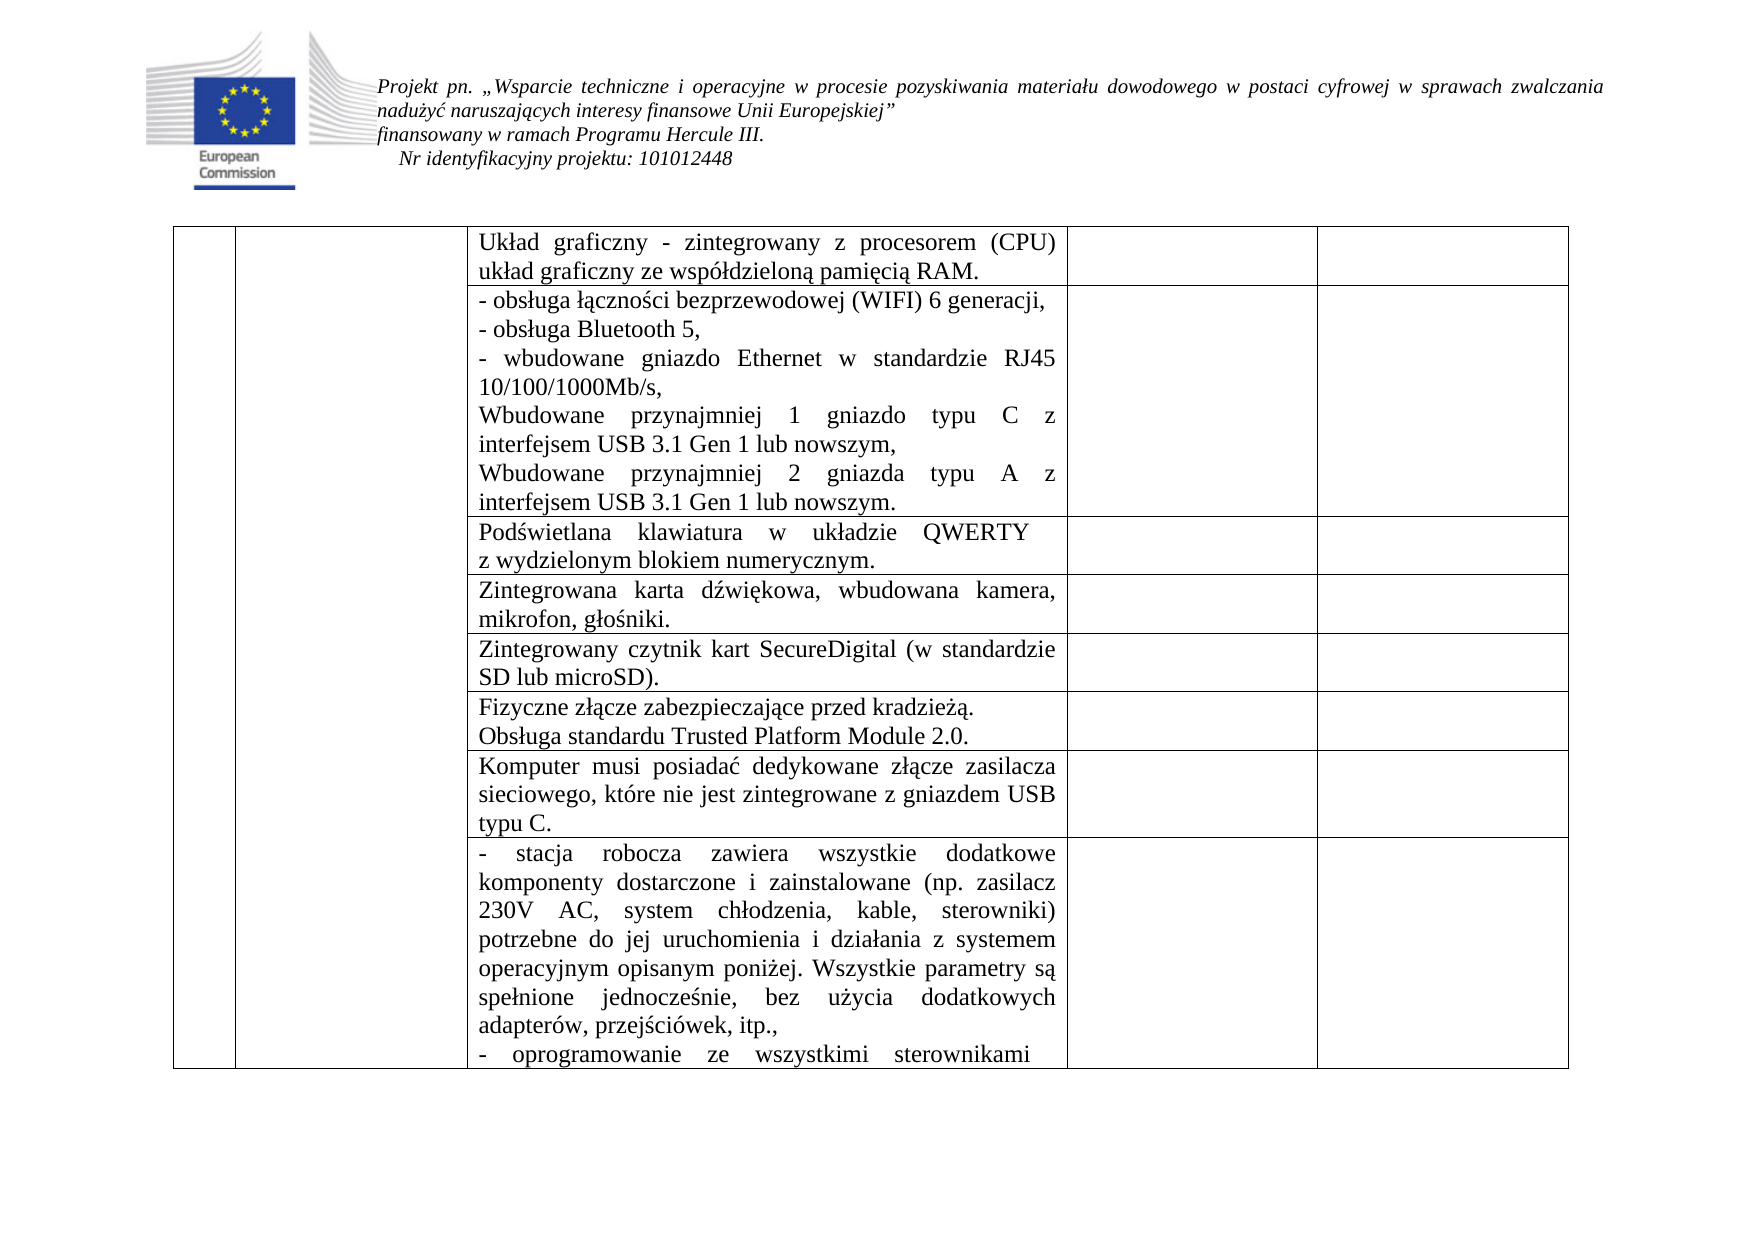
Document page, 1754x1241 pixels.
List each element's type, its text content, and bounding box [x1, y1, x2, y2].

table_cell Komputer musi posiadać dedykowane złącze zasilacza sieciowego, które nie jest zintegrowane z gniazdem USB typu C. [468, 751, 1067, 837]
table_cell Fizyczne złącze zabezpieczające przed kradzieżą. Obsługa standardu Trusted Platform Module 2.0. [468, 692, 1067, 750]
table_cell [1318, 751, 1568, 837]
table_cell Podświetlana klawiatura w układzie QWERTY z wydzielonym blokiem numerycznym. [468, 517, 1067, 574]
table_cell [1318, 286, 1568, 516]
table_cell [1318, 634, 1568, 691]
picture [146, 30, 378, 190]
table_cell Zintegrowany czytnik kart SecureDigital (w standardzie SD lub microSD). [468, 634, 1067, 691]
table_cell [1068, 575, 1317, 633]
table_cell [1318, 575, 1568, 633]
table_cell [1318, 692, 1568, 750]
table_cell [1318, 838, 1568, 1068]
table_cell [1068, 634, 1317, 691]
table_cell [1068, 692, 1317, 750]
table_cell [1318, 227, 1568, 284]
table_cell - obsługa łączności bezprzewodowej (WIFI) 6 generacji, - obsługa Bluetooth 5, - wbudowane gniazdo Ethernet w standardzie RJ45 10/100/1000Mb/s, Wbudowane przynajmniej 1 gniazdo typu C z interfejsem USB 3.1 Gen 1 lub nowszym, Wbudowane przynajmniej 2 gniazda typu A z interfejsem USB 3.1 Gen 1 lub nowszym. [468, 286, 1067, 516]
table_cell Zintegrowana karta dźwiękowa, wbudowana kamera, mikrofon, głośniki. [468, 575, 1067, 633]
table_cell [1068, 517, 1317, 574]
table_cell [1068, 751, 1317, 837]
table_cell [1318, 517, 1568, 574]
table_cell Układ graficzny - zintegrowany z procesorem (CPU) układ graficzny ze współdzieloną pamięcią RAM. [468, 227, 1067, 284]
table_cell [1068, 838, 1317, 1068]
table_cell [1068, 227, 1317, 284]
table_cell [1068, 286, 1317, 516]
